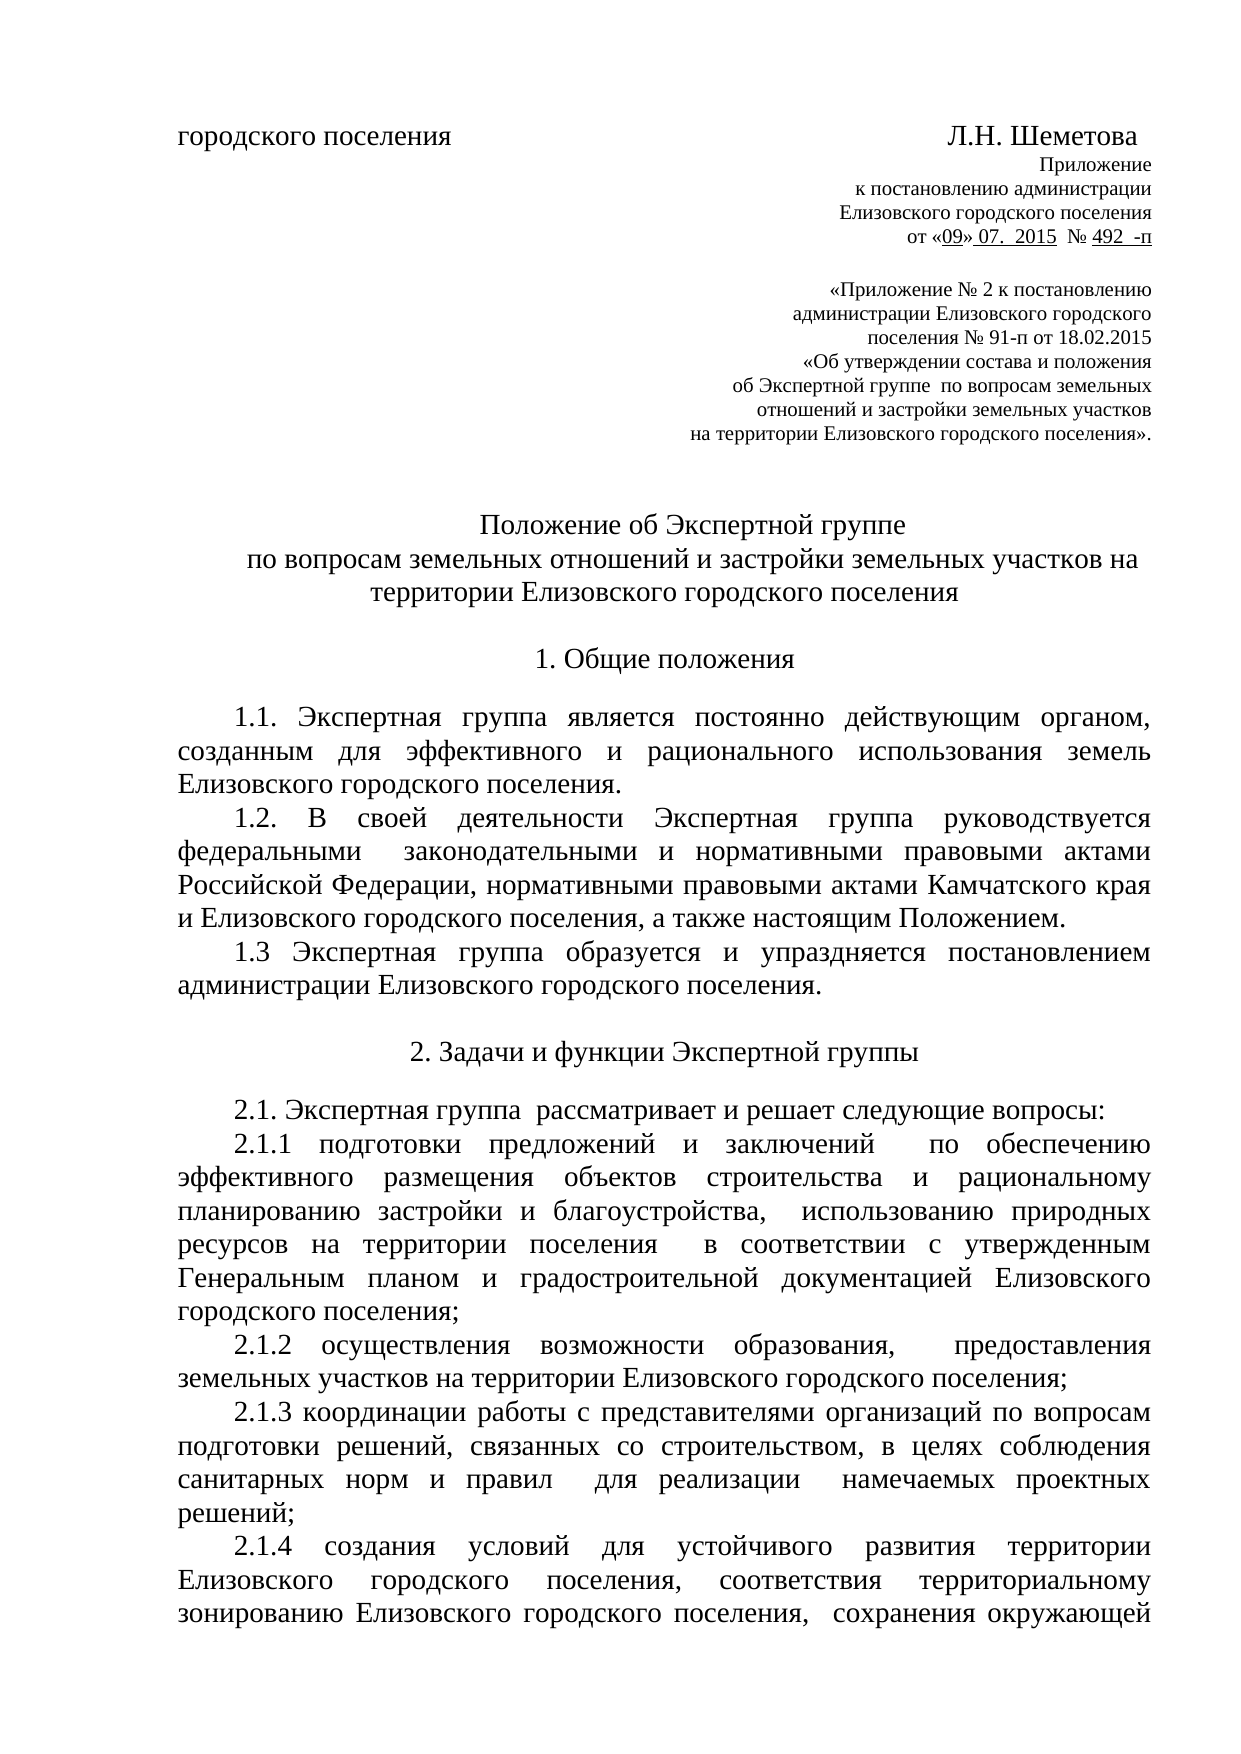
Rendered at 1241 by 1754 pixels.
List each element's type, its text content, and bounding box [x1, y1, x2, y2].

text 2.1. Экспертная группа рассматривает и решает следующие вопросы: [177, 1092, 1152, 1126]
text об Экспертной группе по вопросам земельных [177, 373, 1152, 397]
text 2.1.1 подготовки предложений и заключений по обеспечению эффективного размещения объектов строительства и рациональному планированию застройки и благоустройства, использованию природных ресурсов на территории поселения в соответствии с утвержденным Генеральным планом и градостроительной документацией Елизовского городского поселения; [177, 1126, 1152, 1327]
text на территории Елизовского городского поселения». [177, 421, 1152, 445]
text к постановлению администрации [177, 176, 1152, 200]
text Приложение [177, 152, 1152, 176]
text по вопросам земельных отношений и застройки земельных участков на территории Елизовского городского поселения [177, 541, 1152, 608]
text городского поселения Л.Н. Шеметова [177, 118, 1152, 152]
text 2. Задачи и функции Экспертной группы [177, 1034, 1152, 1068]
text отношений и застройки земельных участков [177, 397, 1152, 421]
text Положение об Экспертной группе [177, 507, 1152, 541]
text от «09» 07. 2015 № 492 -п [177, 224, 1152, 248]
text 1.2. В своей деятельности Экспертная группа руководствуется федеральными законодательными и нормативными правовыми актами Российской Федерации, нормативными правовыми актами Камчатского края и Елизовского городского поселения, а также настоящим Положением. [177, 800, 1152, 934]
text 1.1. Экспертная группа является постоянно действующим органом, созданным для эффективного и рационального использования земель Елизовского городского поселения. [177, 699, 1152, 800]
text «Приложение № 2 к постановлению [177, 277, 1152, 301]
text Елизовского городского поселения [177, 200, 1152, 224]
text 1.3 Экспертная группа образуется и упраздняется постановлением администрации Елизовского городского поселения. [177, 934, 1152, 1001]
text администрации Елизовского городского [177, 301, 1152, 325]
text «Об утверждении состава и положения [177, 349, 1152, 373]
text поселения № 91-п от 18.02.2015 [177, 325, 1152, 349]
text 2.1.2 осуществления возможности образования, предоставления земельных участков на территории Елизовского городского поселения; [177, 1327, 1152, 1394]
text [177, 1528, 1152, 1629]
text 1. Общие положения [177, 642, 1152, 675]
text 2.1.3 координации работы с представителями организаций по вопросам подготовки решений, связанных со строительством, в целях соблюдения санитарных норм и правил для реализации намечаемых проектных решений; [177, 1394, 1152, 1528]
